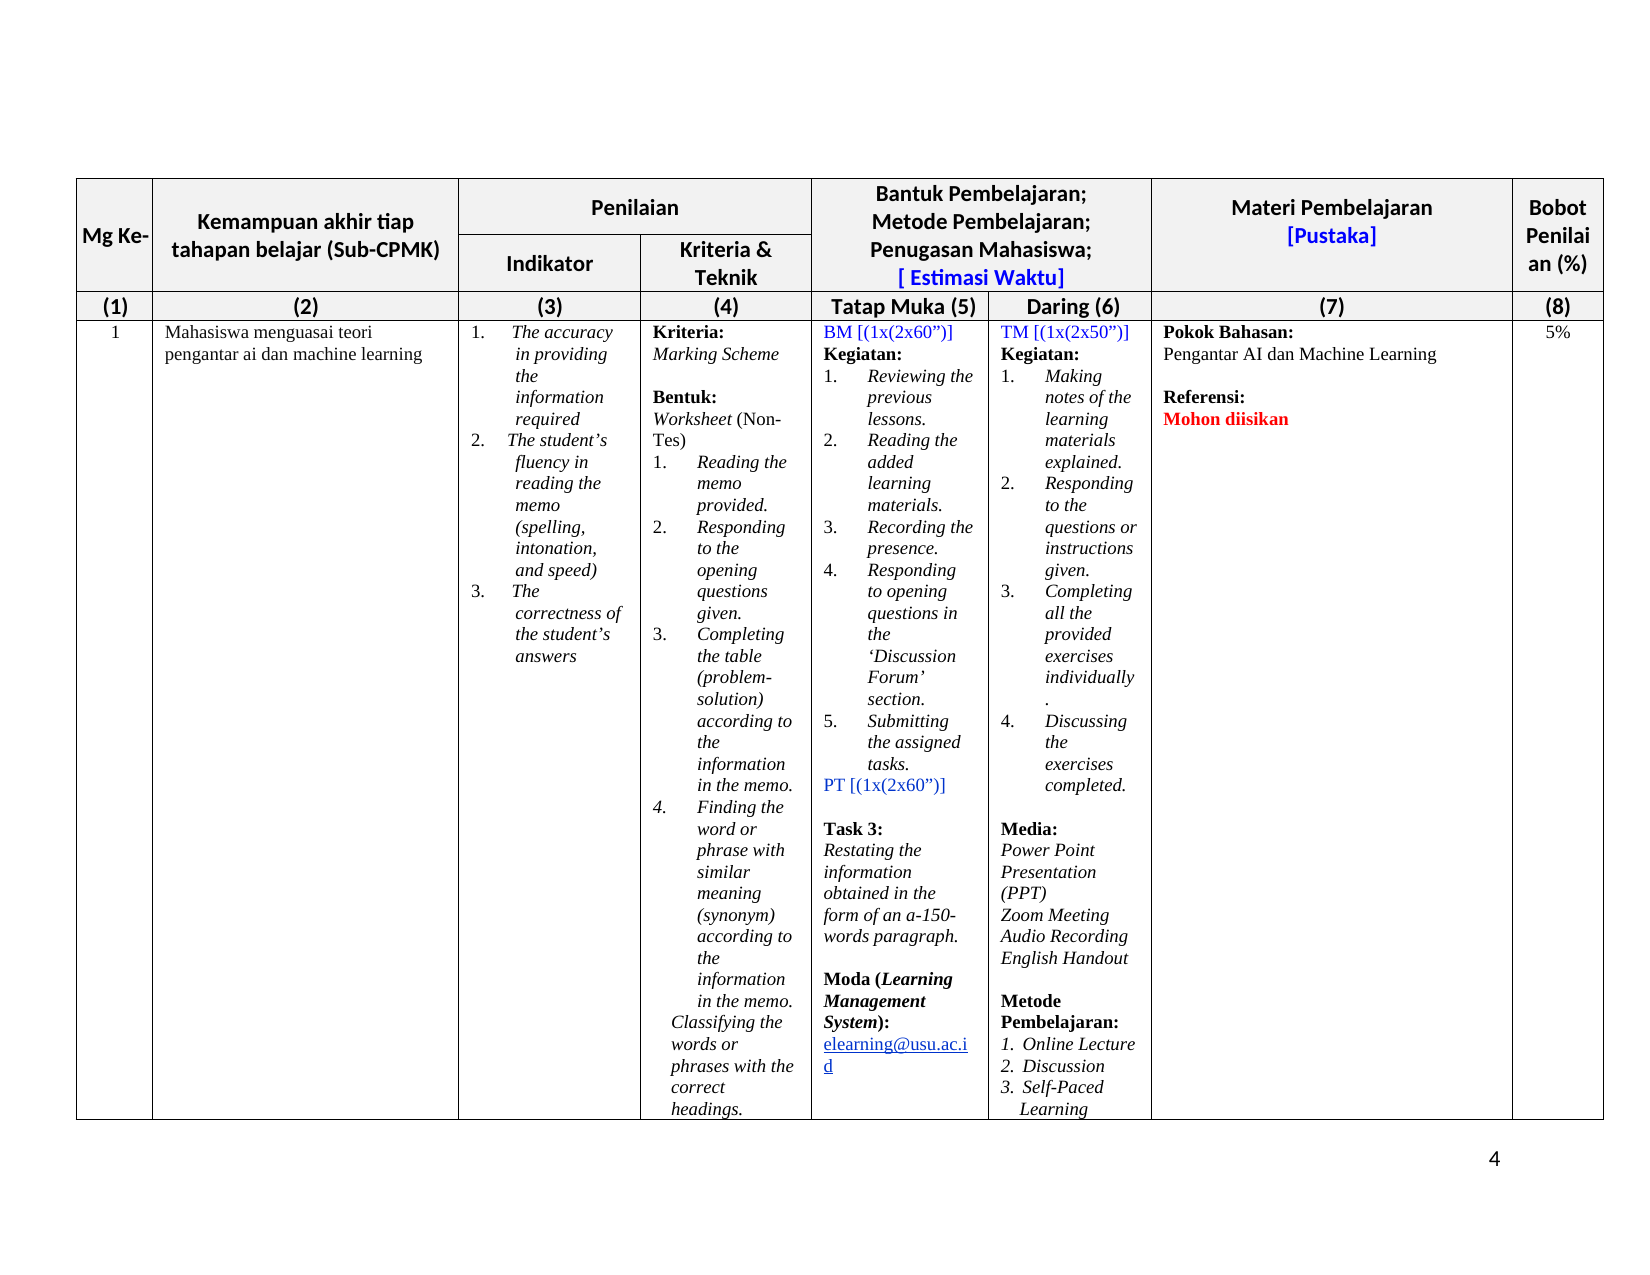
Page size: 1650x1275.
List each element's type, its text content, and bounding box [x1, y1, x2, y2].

table_header Kemampuan akhir tiap tahapan belajar (Sub-CPMK) [153, 179, 458, 291]
table_cell Indikator [459, 235, 640, 291]
table_header Penilaian [459, 179, 811, 234]
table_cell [1152, 321, 1512, 1119]
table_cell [153, 321, 458, 1119]
table_cell 5% [1513, 321, 1603, 1119]
table_header Bantuk Pembelajaran; Metode Pembelajaran; Penugasan Mahasiswa; [ Estimasi Waktu] [812, 179, 1151, 291]
table_header Mg Ke- [77, 179, 152, 291]
table_cell (1) [77, 292, 152, 320]
table_cell (8) [1513, 292, 1603, 320]
table_cell (2) [153, 292, 458, 320]
table_cell Daring (6) [989, 292, 1151, 320]
table_cell (7) [1152, 292, 1512, 320]
table_header Bobot Penilaian (%) [1513, 179, 1603, 291]
table_cell 1 [77, 321, 152, 1119]
table_cell Kriteria & Teknik [641, 235, 811, 291]
table_cell Tatap Muka (5) [812, 292, 988, 320]
table_cell (3) [459, 292, 640, 320]
table_header Materi Pembelajaran [Pustaka] [1152, 179, 1512, 291]
table_cell (4) [641, 292, 811, 320]
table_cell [459, 321, 640, 1119]
